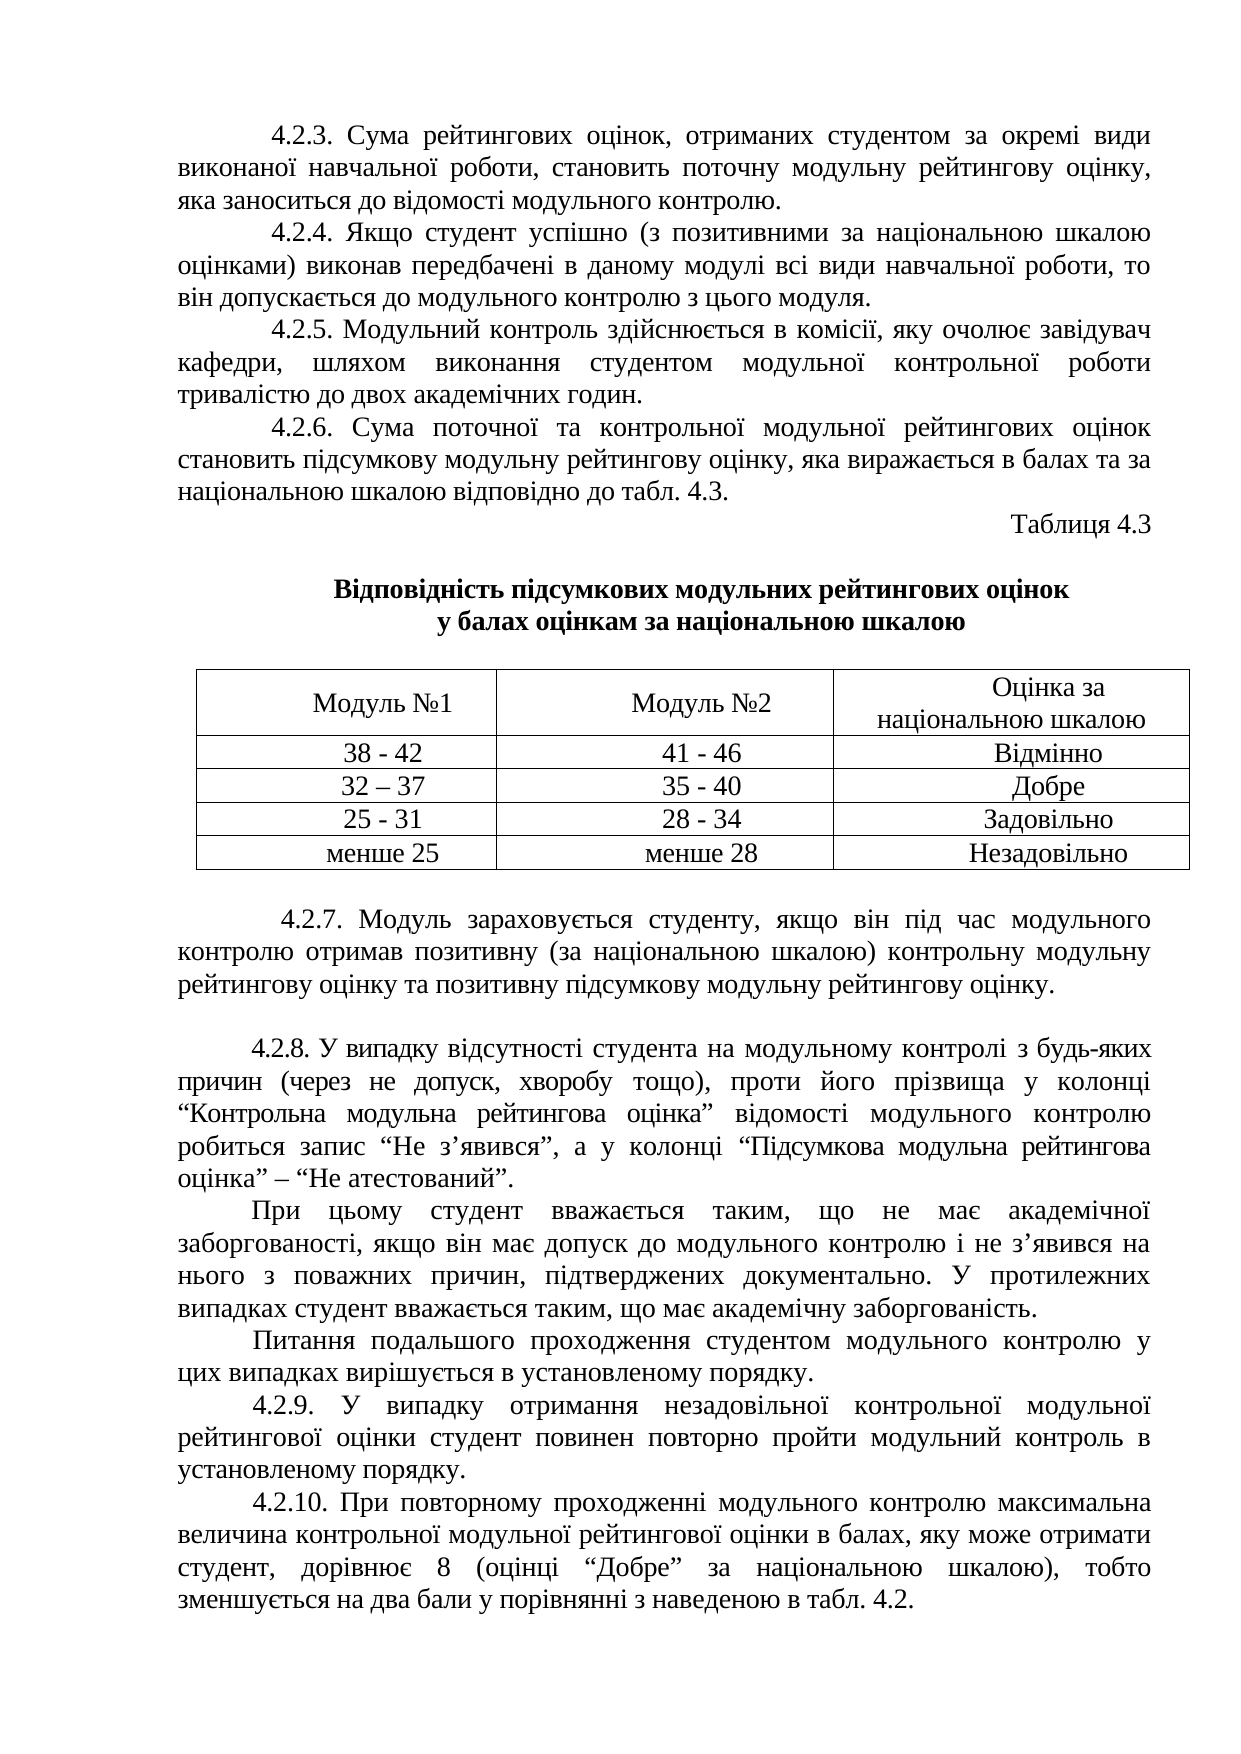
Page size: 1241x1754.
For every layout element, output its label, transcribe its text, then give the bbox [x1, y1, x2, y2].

table_cell 28 - 34 [497, 803, 833, 835]
table_header Оцінка за національною шкалою [834, 670, 1189, 735]
text 4.2.8. У випадку відсутності студента на модульному контролі з будь-яких причин (через не допуск, хворобу тощо), проти його прізвища у колонці “Контрольна модульна рейтингова оцінка” відомості модульного контролю робиться запис “Не з’явився”, а у колонці “Підсумкова модульна рейтингова оцінка” – “Не атестований”. [177, 1031, 1152, 1193]
table_cell 25 - 31 [197, 803, 496, 835]
table_cell менше 28 [497, 836, 833, 868]
text 4.2.10. При повторному проходженні модульного контролю максимальна величина контрольної модульної рейтингової оцінки в балах, яку може отримати студент, дорівнює 8 (оцінці “Добре” за національною шкалою), тобто зменшується на два бали у порівнянні з наведеною в табл. 4.2. [177, 1485, 1152, 1614]
text Питання подальшого проходження студентом модульного контролю у цих випадках вирішується в установленому порядку. [177, 1323, 1152, 1388]
table_cell Незадовільно [834, 836, 1189, 868]
text 4.2.6. Сума поточної та контрольної модульної рейтингових оцінок становить підсумкову модульну рейтингову оцінку, яка виражається в балах та за національною шкалою відповідно до табл. 4.3. [177, 410, 1152, 507]
text Таблиця 4.3 [177, 507, 1152, 539]
text 4.2.4. Якщо студент успішно (з позитивними за національною шкалою оцінками) виконав передбачені в даному модулі всі види навчальної роботи, то він допускається до модульного контролю з цього модуля. [177, 215, 1152, 312]
table_cell Добре [834, 769, 1189, 802]
text у балах оцінкам за національною шкалою [177, 604, 1152, 636]
table_cell 41 - 46 [497, 736, 833, 768]
table_header Модуль №2 [497, 670, 833, 735]
table_header Модуль №1 [197, 670, 496, 735]
text Відповідність підсумкових модульних рейтингових оцінок [177, 572, 1152, 604]
table_cell менше 25 [197, 836, 496, 868]
table_cell 35 - 40 [497, 769, 833, 802]
text 4.2.7. Модуль зараховується студенту, якщо він під час модульного контролю отримав позитивну (за національною шкалою) контрольну модульну рейтингову оцінку та позитивну підсумкову модульну рейтингову оцінку. [177, 902, 1152, 999]
table_cell Задовільно [834, 803, 1189, 835]
table_cell Відмінно [834, 736, 1189, 768]
table_cell 38 - 42 [197, 736, 496, 768]
table_cell 32 – 37 [197, 769, 496, 802]
text 4.2.3. Сума рейтингових оцінок, отриманих студентом за окремі види виконаної навчальної роботи, становить поточну модульну рейтингову оцінку, яка заноситься до відомості модульного контролю. [177, 118, 1152, 215]
text 4.2.5. Модульний контроль здійснюється в комісії, яку очолює завідувач кафедри, шляхом виконання студентом модульної контрольної роботи тривалістю до двох академічних годин. [177, 312, 1152, 410]
text При цьому студент вважається таким, що не має академічної заборгованості, якщо він має допуск до модульного контролю і не з’явився на нього з поважних причин, підтверджених документально. У протилежних випадках студент вважається таким, що має академічну заборгованість. [177, 1193, 1152, 1323]
text 4.2.9. У випадку отримання незадовільної контрольної модульної рейтингової оцінки студент повинен повторно пройти модульний контроль в установленому порядку. [177, 1388, 1152, 1485]
